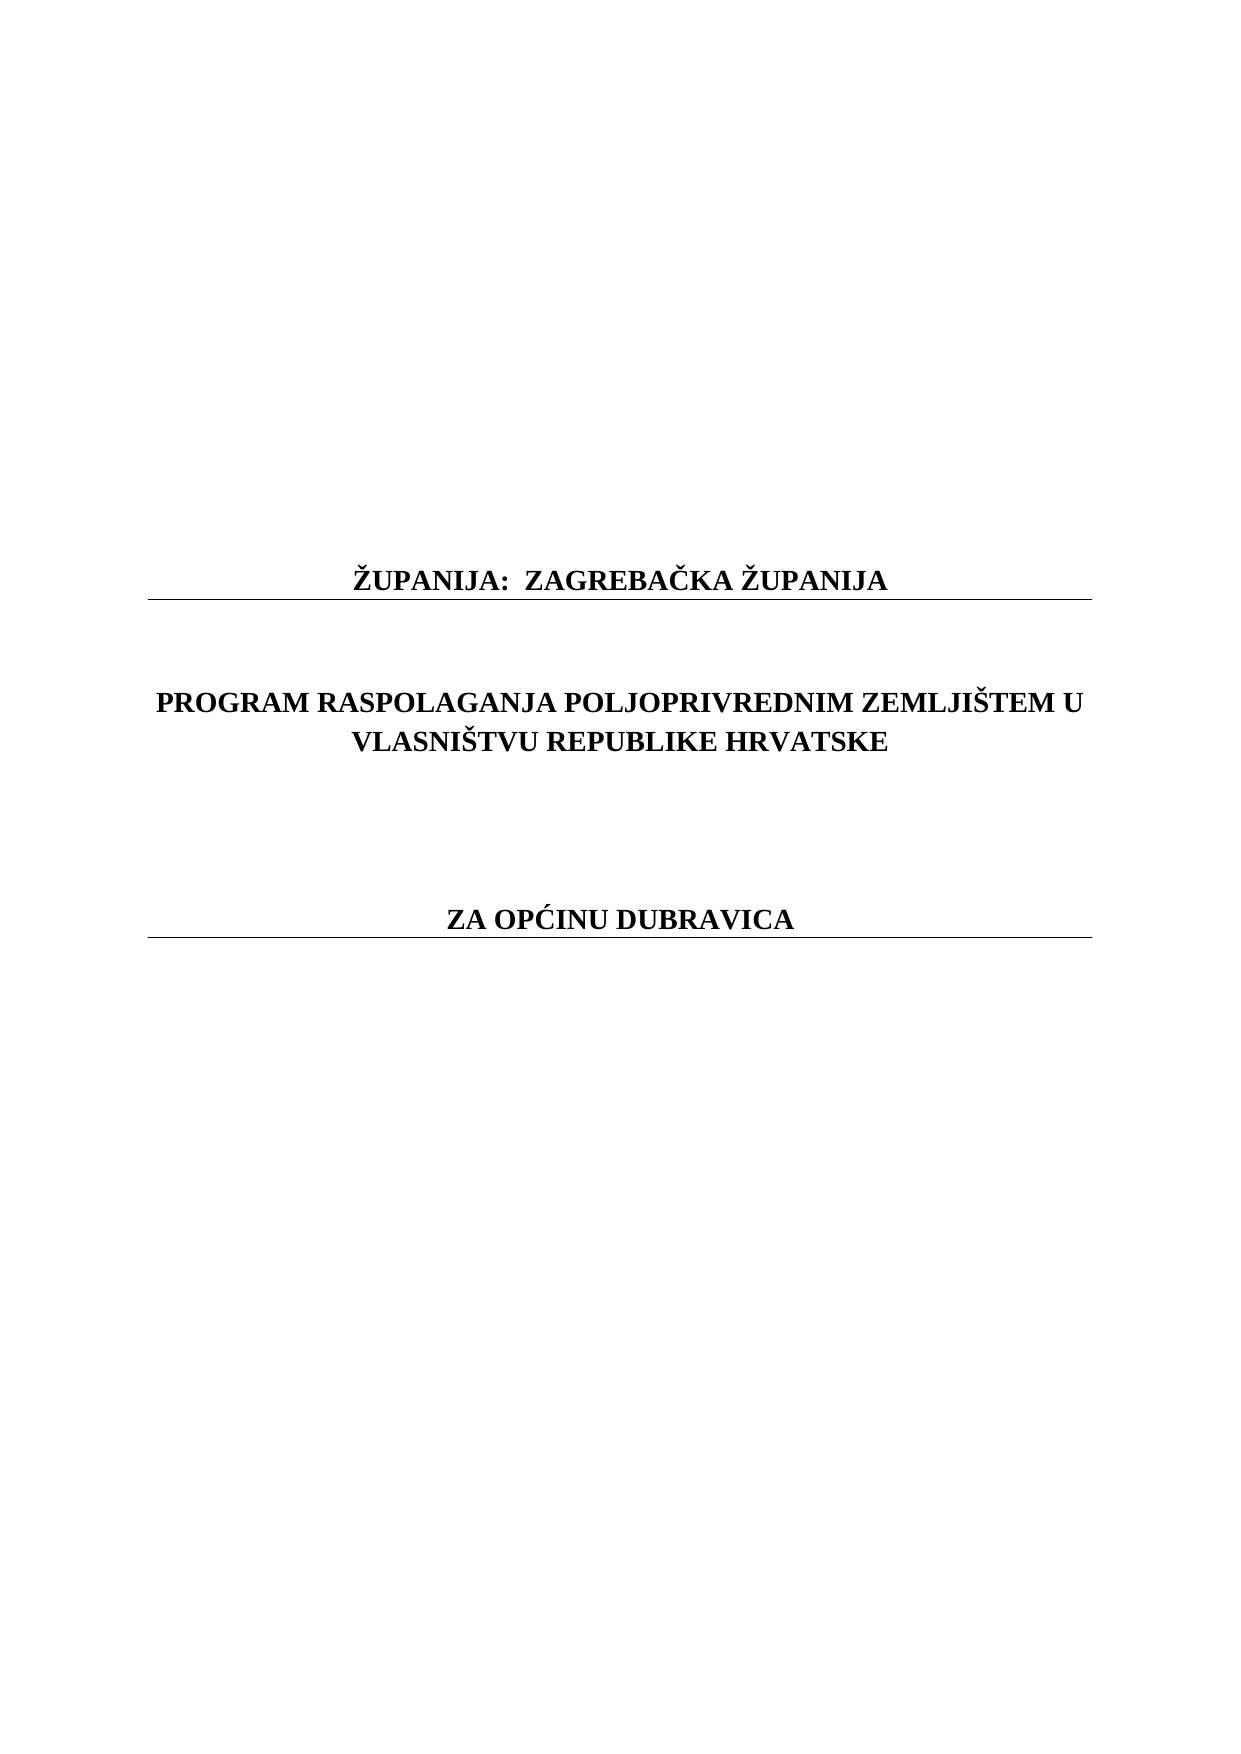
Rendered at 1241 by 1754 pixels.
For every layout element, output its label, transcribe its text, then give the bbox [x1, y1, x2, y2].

text ŽUPANIJA: ZAGREBAČKA ŽUPANIJA [148, 563, 1092, 599]
text PROGRAM RASPOLAGANJA POLJOPRIVREDNIM ZEMLJIŠTEM U VLASNIŠTVU REPUBLIKE HRVATSKE [148, 685, 1092, 757]
text ZA OPĆINU DUBRAVICA [148, 902, 1092, 937]
